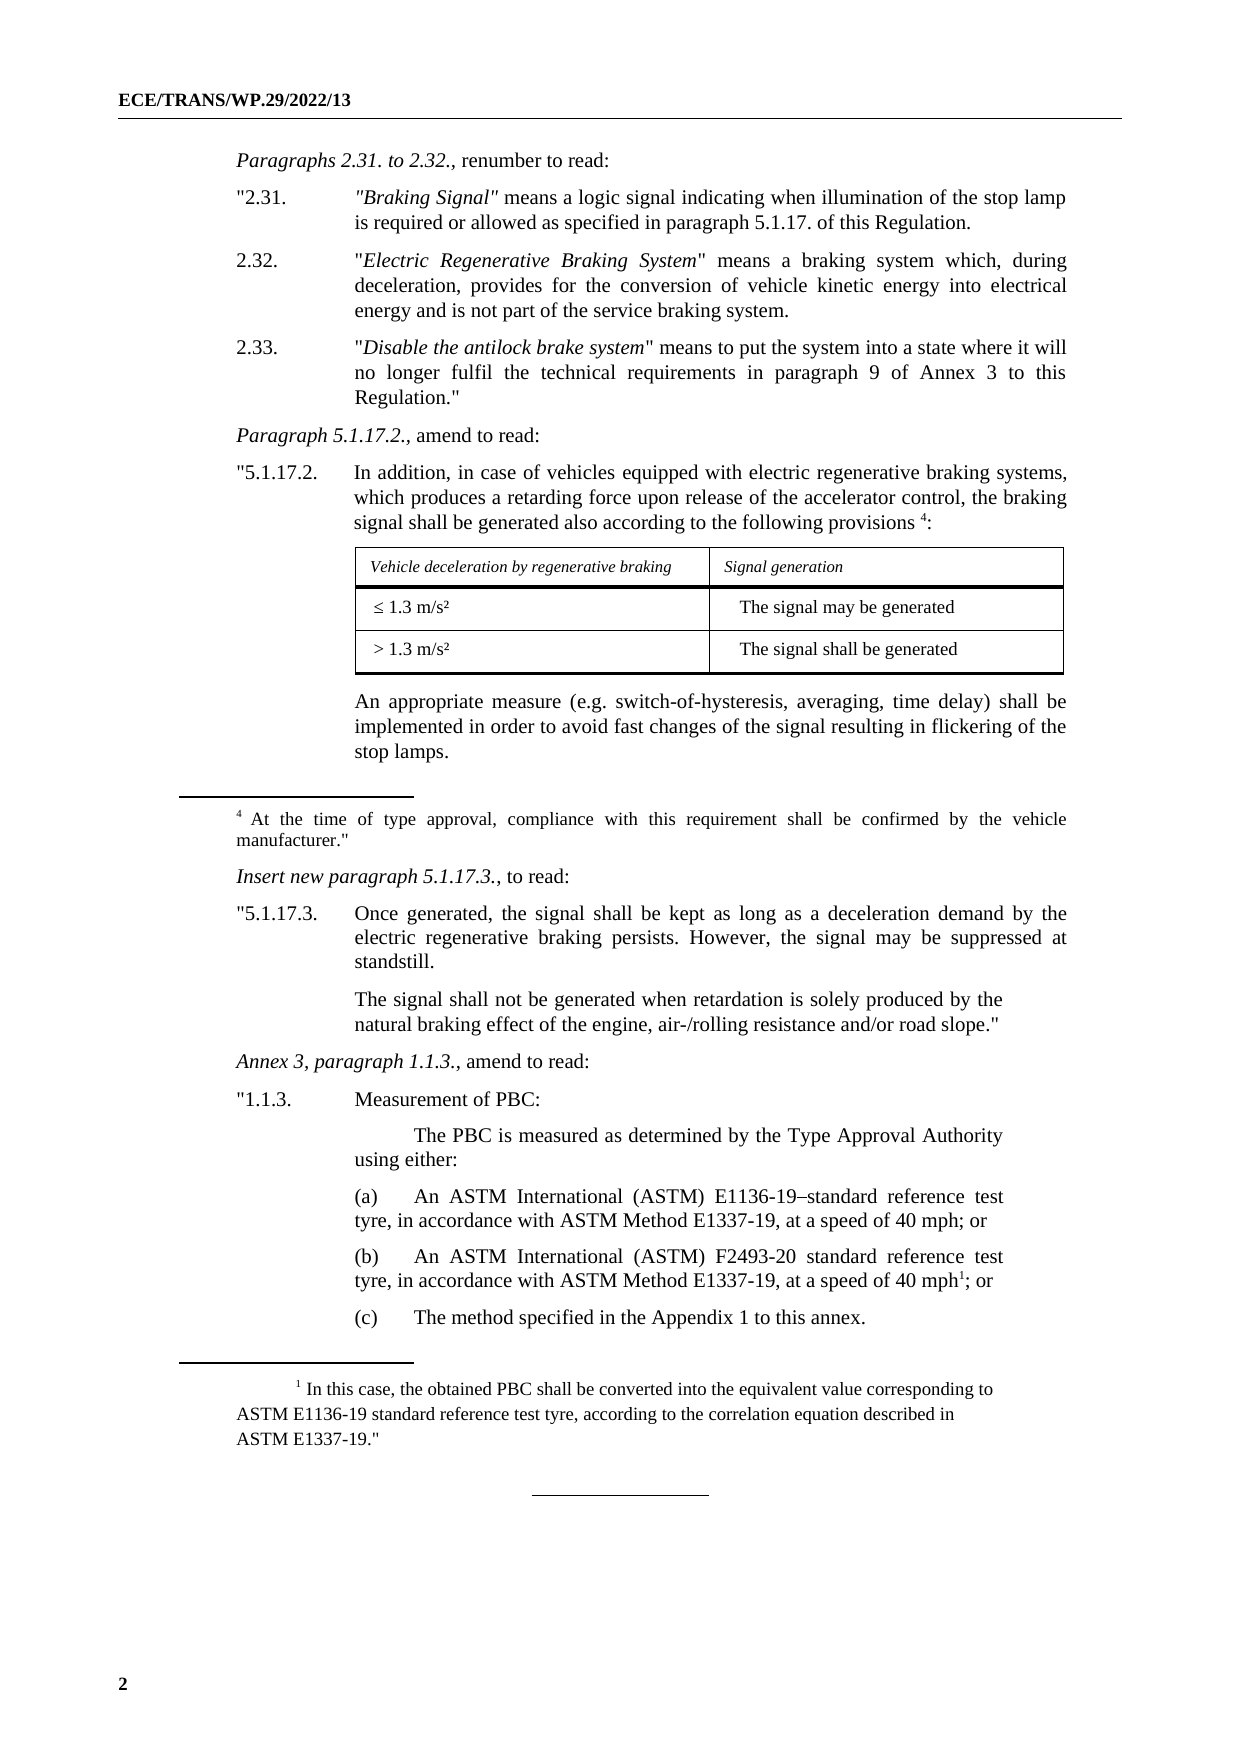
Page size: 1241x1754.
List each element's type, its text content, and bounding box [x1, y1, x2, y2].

text (c) The method specified in the Appendix 1 to this annex. [354, 1305, 1004, 1329]
text The signal shall not be generated when retardation is solely produced by the natural braking effect of the engine, air-/rolling resistance and/or road slope." [354, 986, 1004, 1036]
text 4 At the time of type approval, compliance with this requirement shall be confirmed by the vehicle manufacturer." [207, 808, 1068, 851]
text (a) An ASTM International (ASTM) E1136-19 standard reference test tyre, in accordance with ASTM Method E1337-19, at a speed of 40 mph; or [354, 1184, 1004, 1232]
text "5.1.17.3. Once generated, the signal shall be kept as long as a deceleration demand by the electric regenerative braking persists. However, the signal may be suppressed at standstill. [236, 901, 1068, 973]
text "1.1.3. Measurement of PBC: [236, 1086, 1004, 1111]
text "2.31. "Braking Signal" means a logic signal indicating when illumination of the stop lamp is required or allowed as specified in paragraph 5.1.17. of this Regulation. [236, 184, 1068, 234]
text 2.33. "Disable the antilock brake system" means to put the system into a state where it will no longer fulfil the technical requirements in paragraph 9 of Annex 3 to this Regulation." [236, 334, 1068, 409]
text Insert new paragraph 5.1.17.3., to read: [236, 863, 1004, 888]
table_header Vehicle deceleration by regenerative braking [356, 548, 709, 585]
table_cell The signal shall be generated [710, 631, 1063, 672]
text An appropriate measure (e.g. switch-of-hysteresis, averaging, time delay) shall be implemented in order to avoid fast changes of the signal resulting in flickering of the stop lamps. [354, 688, 1068, 763]
table_cell > 1.3 m/s² [356, 631, 709, 672]
table_cell ≤ 1.3 m/s² [356, 589, 709, 630]
text (b) An ASTM International (ASTM) F2493-20 standard reference test tyre, in accordance with ASTM Method E1337-19, at a speed of 40 mph1; or [354, 1244, 1004, 1292]
text Paragraphs 2.31. to 2.32., renumber to read: [236, 148, 1068, 172]
text Paragraph 5.1.17.2., amend to read: [236, 422, 1004, 447]
table_header Signal generation [710, 548, 1063, 585]
text "5.1.17.2. In addition, in case of vehicles equipped with electric regenerative braking systems, which produces a retarding force upon release of the accelerator control, the braking signal shall be generated also according to the following provisions 4: [236, 459, 1068, 534]
text 2.32. "Electric Regenerative Braking System" means a braking system which, during deceleration, provides for the conversion of vehicle kinetic energy into electrical energy and is not part of the service braking system. [236, 247, 1068, 322]
table_cell The signal may be generated [710, 589, 1063, 630]
text The PBC is measured as determined by the Type Approval Authority using either: [354, 1123, 1004, 1171]
text 1 In this case, the obtained PBC shall be converted into the equivalent value corresponding to ASTM E1136-19 standard reference test tyre, according to the correlation equation described in ASTM E1337-19." [236, 1374, 1004, 1449]
text Annex 3, paragraph 1.1.3., amend to read: [236, 1048, 1004, 1073]
